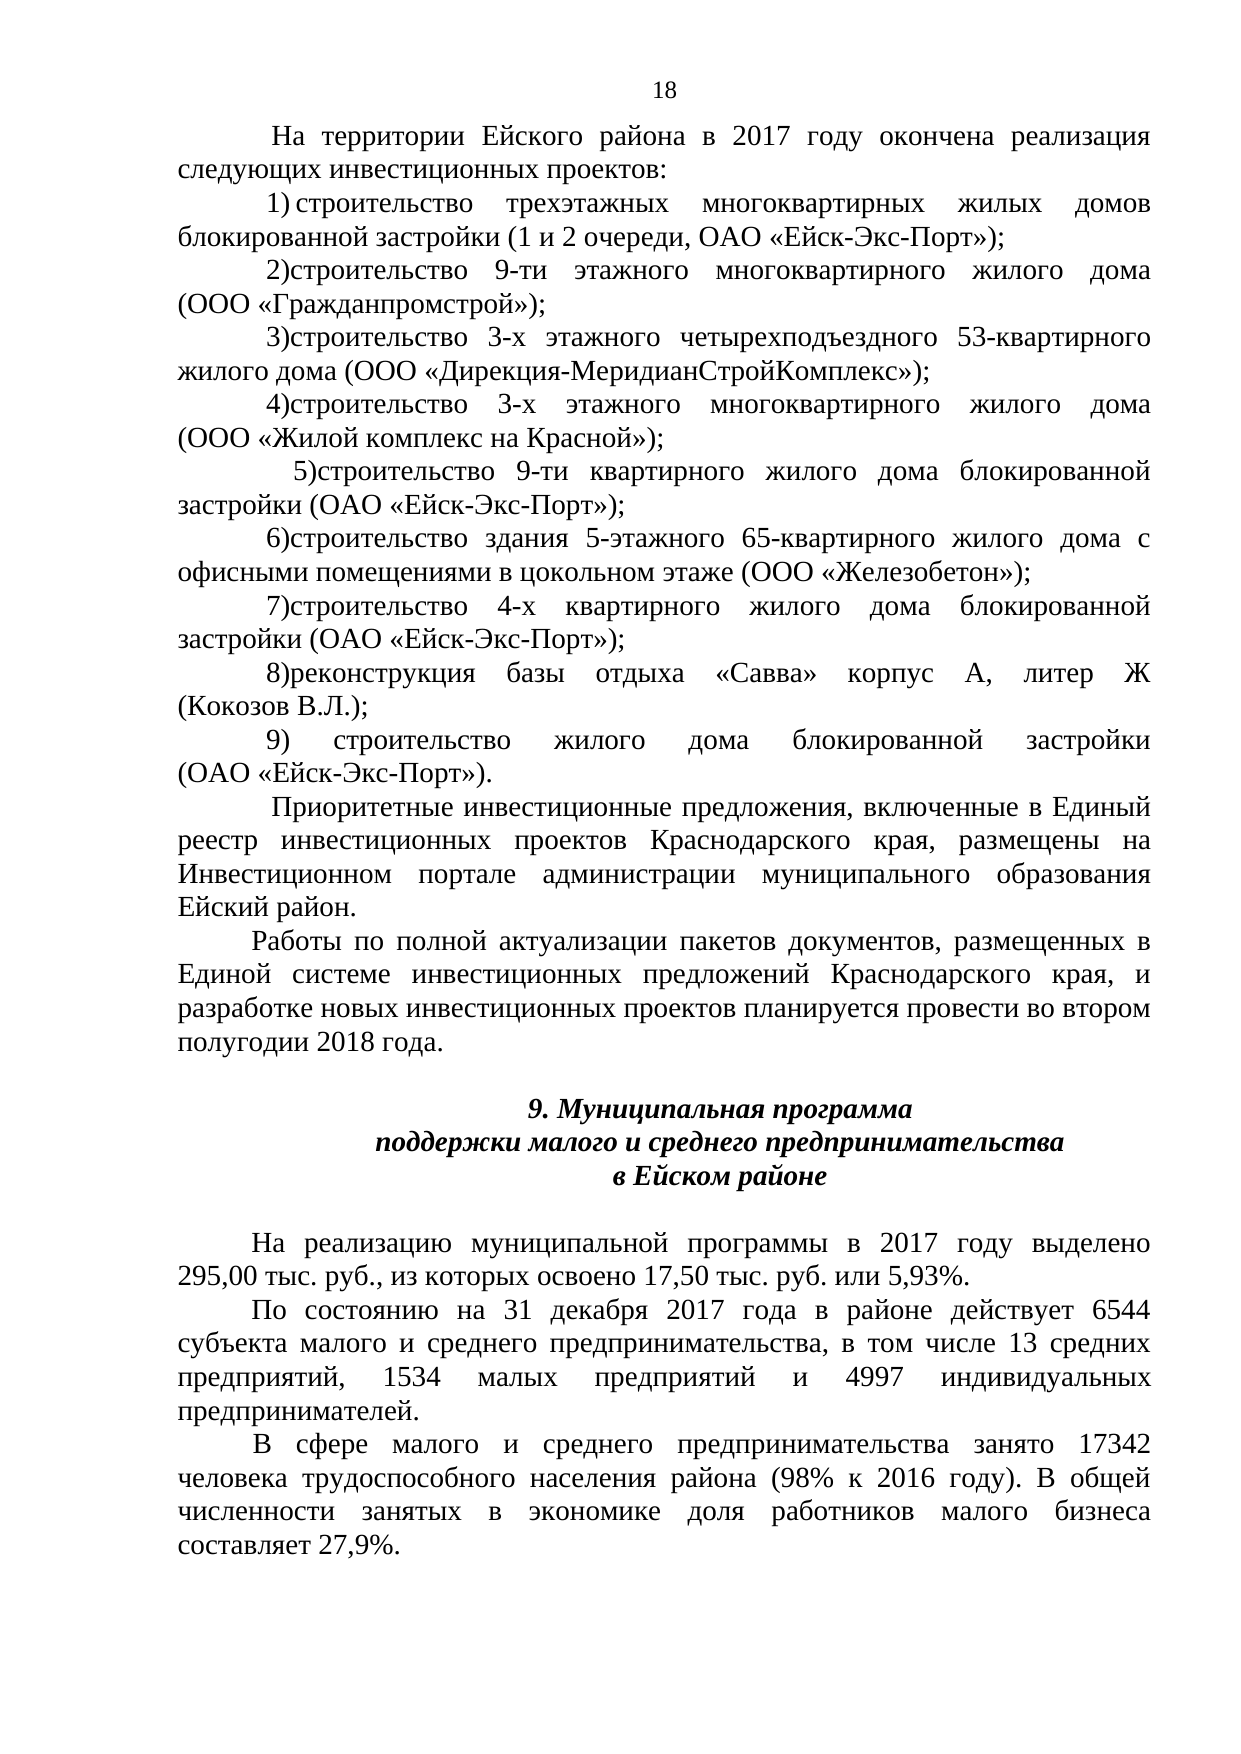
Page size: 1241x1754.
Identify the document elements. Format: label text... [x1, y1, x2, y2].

text Работы по полной актуализации пакетов документов, размещенных в Единой системе инвестиционных предложений Краснодарского края, и разработке новых инвестиционных проектов планируется провести во втором полугодии 2018 года. [177, 923, 1152, 1057]
text поддержки малого и среднего предпринимательства [288, 1124, 1152, 1158]
text 7)строительство 4-х квартирного жилого дома блокированной застройки (ОАО «Ейск-Экс-Порт»); [177, 588, 1152, 655]
text 8)реконструкция базы отдыха «Савва» корпус А, литер Ж (Кокозов В.Л.); [177, 655, 1152, 722]
text в Ейском районе [288, 1158, 1152, 1191]
text В сфере малого и среднего предпринимательства занято 17342 человека трудоспособного населения района (98% к 2016 году). В общей численности занятых в экономике доля работников малого бизнеса составляет 27,9%. [177, 1426, 1152, 1560]
text По состоянию на 31 декабря 2017 года в районе действует 6544 субъекта малого и среднего предпринимательства, в том числе 13 средних предприятий, 1534 малых предприятий и 4997 индивидуальных предпринимателей. [177, 1292, 1152, 1426]
text 4)строительство 3-х этажного многоквартирного жилого дома (ООО «Жилой комплекс на Красной»); [177, 386, 1152, 453]
text На реализацию муниципальной программы в 2017 году выделено 295,00 тыс. руб., из которых освоено 17,50 тыс. руб. или 5,93%. [177, 1225, 1152, 1292]
text 6)строительство здания 5-этажного 65-квартирного жилого дома с офисными помещениями в цокольном этаже (ООО «Железобетон»); [177, 521, 1152, 588]
text 5)строительство 9-ти квартирного жилого дома блокированной застройки (ОАО «Ейск-Экс-Порт»); [177, 453, 1152, 521]
text 9. Муниципальная программа [288, 1091, 1152, 1124]
text 3)строительство 3-х этажного четырехподъездного 53-квартирного жилого дома (ООО «Дирекция-МеридианСтройКомплекс»); [177, 319, 1152, 386]
text 9) строительство жилого дома блокированной застройки (ОАО «Ейск-Экс-Порт»). [177, 722, 1152, 789]
list строительство трехэтажных многоквартирных жилых домов блокированной застройки (1 и 2 очереди, ОАО «Ейск-Экс-Порт»); [177, 185, 1152, 252]
text 2)строительство 9-ти этажного многоквартирного жилого дома (ООО «Гражданпромстрой»); [177, 252, 1152, 319]
text На территории Ейского района в 2017 году окончена реализация следующих инвестиционных проектов: [177, 118, 1152, 185]
text Приоритетные инвестиционные предложения, включенные в Единый реестр инвестиционных проектов Краснодарского края, размещены на Инвестиционном портале администрации муниципального образования Ейский район. [177, 789, 1152, 923]
